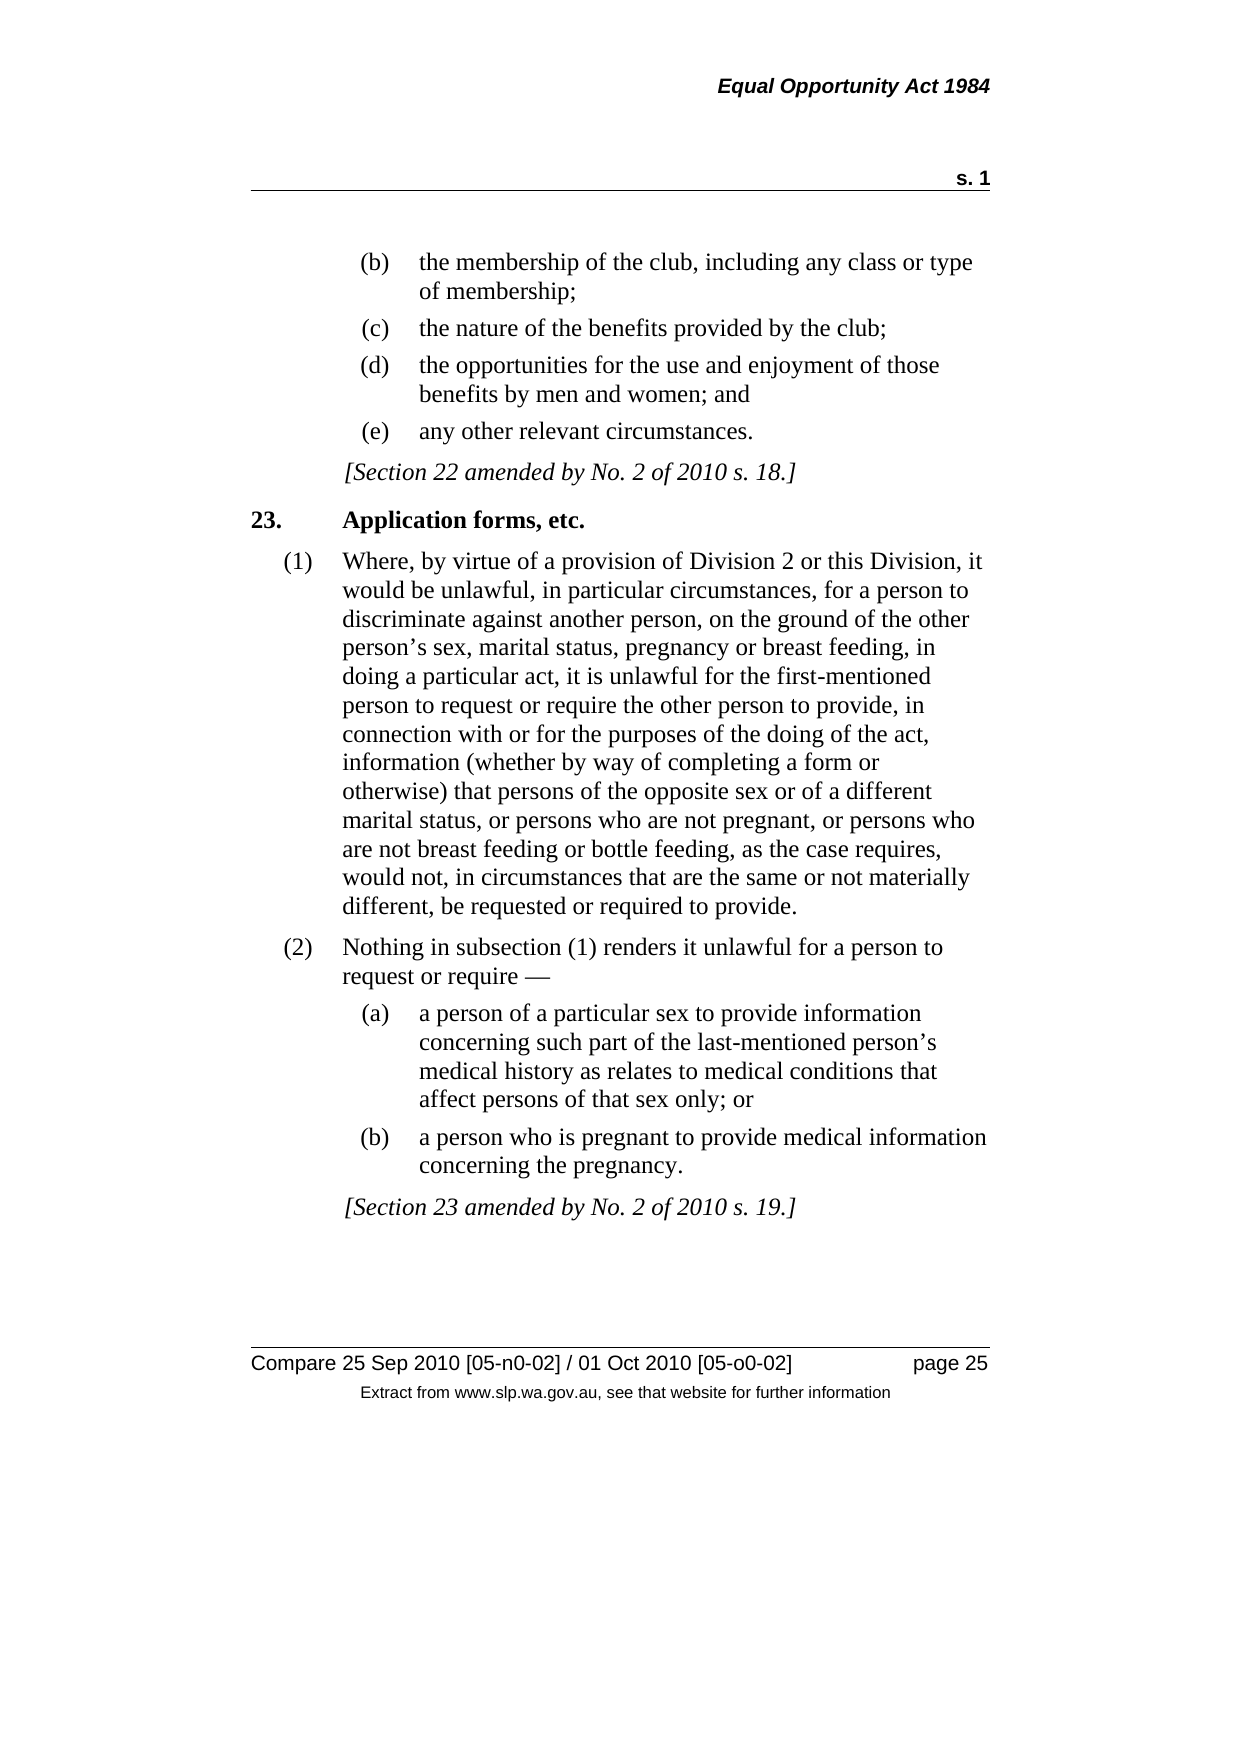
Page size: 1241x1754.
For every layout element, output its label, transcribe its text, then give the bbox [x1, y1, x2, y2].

text (a) a person of a particular sex to provide information concerning such part of the last-mentioned person’s medical history as relates to medical conditions that affect persons of that sex only; or [251, 998, 990, 1113]
text (2) Nothing in subsection (1) renders it unlawful for a person to request or require — [251, 932, 990, 990]
text (c) the nature of the benefits provided by the club; [251, 313, 990, 342]
text (e) any other relevant circumstances. [251, 416, 990, 445]
text (b) the membership of the club, including any class or type of membership; [251, 247, 990, 305]
text [Section 22 amended by No. 2 of 2010 s. 18.] [251, 457, 990, 486]
subtitle 23. Application forms, etc. [251, 505, 990, 534]
text (b) a person who is pregnant to provide medical information concerning the pregnancy. [251, 1122, 990, 1179]
text (1) Where, by virtue of a provision of Division 2 or this Division, it would be unlawful, in particular circumstances, for a person to discriminate against another person, on the ground of the other person’s sex, marital status, pregnancy or breast feeding, in doing a particular act, it is unlawful for the first-mentioned person to request or require the other person to provide, in connection with or for the purposes of the doing of the act, information (whether by way of completing a form or otherwise) that persons of the opposite sex or of a different marital status, or persons who are not pregnant, or persons who are not breast feeding or bottle feeding, as the case requires, would not, in circumstances that are the same or not materially different, be requested or required to provide. [251, 546, 990, 920]
text [Section 23 amended by No. 2 of 2010 s. 19.] [251, 1192, 990, 1220]
text (d) the opportunities for the use and enjoyment of those benefits by men and women; and [251, 350, 990, 408]
